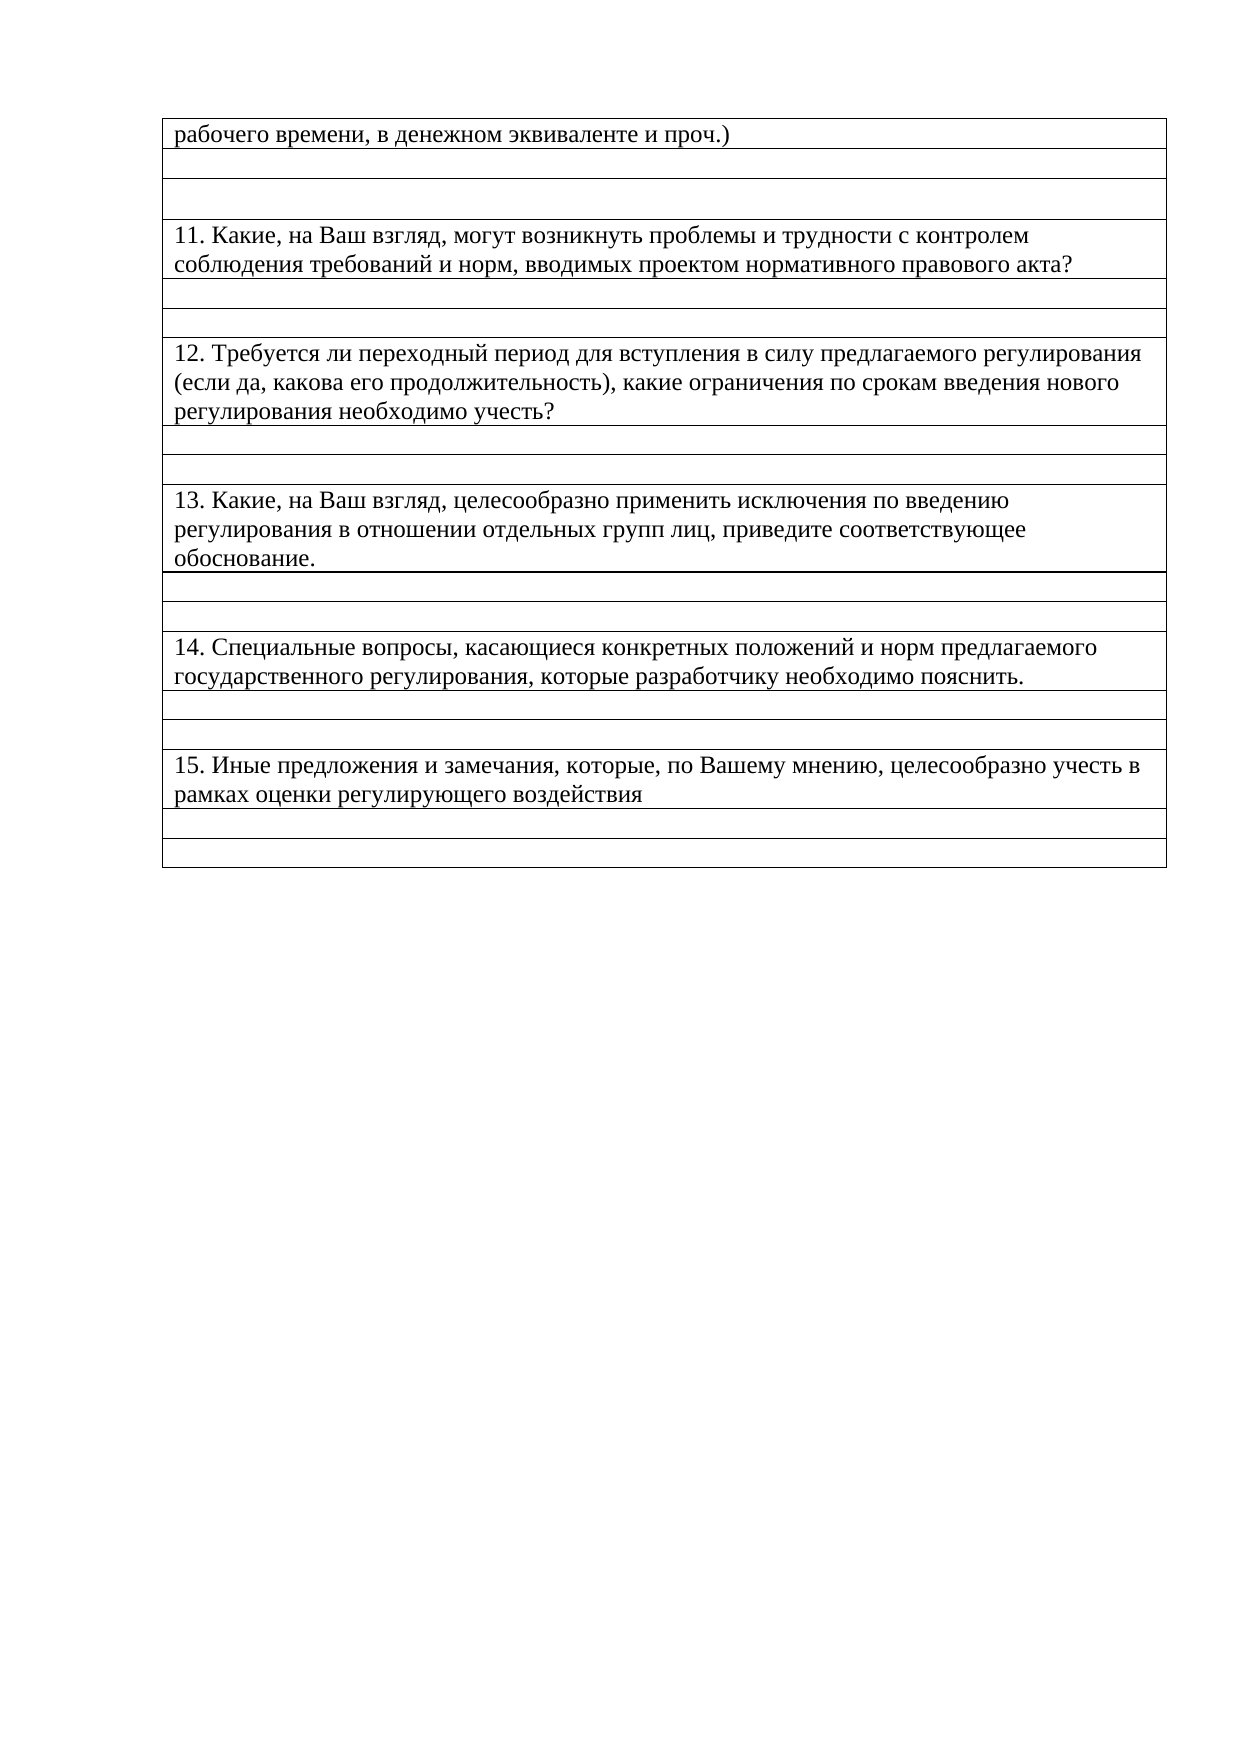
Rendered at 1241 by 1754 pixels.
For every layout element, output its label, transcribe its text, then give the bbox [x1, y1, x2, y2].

table_cell 12. Требуется ли переходный период для вступления в силу предлагаемого регулирования (если да, какова его продолжительность), какие ограничения по срокам введения нового регулирования необходимо учесть? [163, 338, 1166, 424]
table_cell 11. Какие, на Ваш взгляд, могут возникнуть проблемы и трудности с контролем соблюдения требований и норм, вводимых проектом нормативного правового акта? [163, 220, 1166, 278]
table_cell [163, 179, 1166, 219]
table_cell 14. Специальные вопросы, касающиеся конкретных положений и норм предлагаемого государственного регулирования, которые разработчику необходимо пояснить. [163, 632, 1166, 689]
table_cell 13. Какие, на Ваш взгляд, целесообразно применить исключения по введению регулирования в отношении отдельных групп лиц, приведите соответствующее обоснование. [163, 485, 1166, 571]
table_cell [163, 455, 1166, 484]
table_cell [163, 309, 1166, 337]
table_cell [163, 691, 1166, 719]
table_cell [163, 602, 1166, 631]
table_cell [163, 426, 1166, 454]
table_cell [163, 149, 1166, 178]
table_cell [163, 809, 1166, 837]
table_cell [163, 573, 1166, 601]
table_cell [163, 279, 1166, 307]
table_cell [163, 720, 1166, 749]
table_cell [163, 839, 1166, 867]
table_cell 15. Иные предложения и замечания, которые, по Вашему мнению, целесообразно учесть в рамках оценки регулирующего воздействия [163, 750, 1166, 808]
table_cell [163, 119, 1166, 148]
